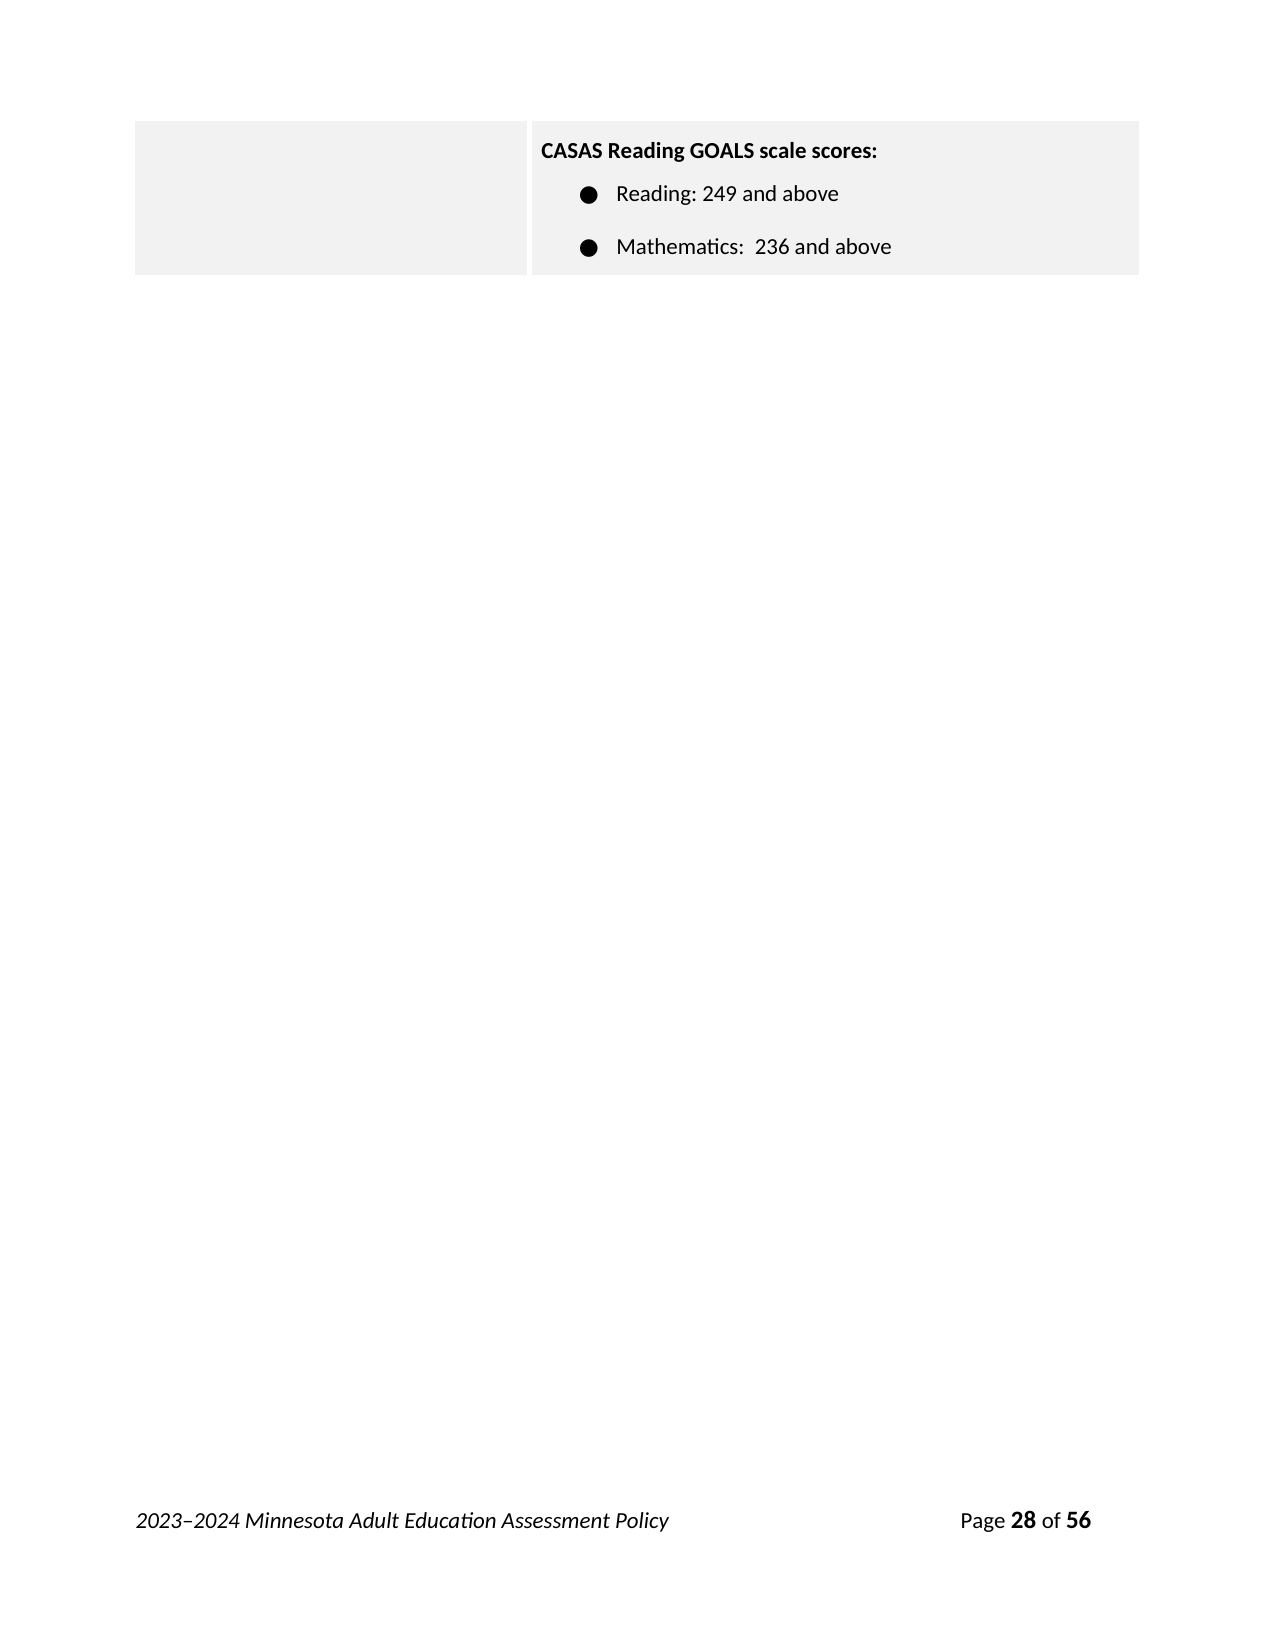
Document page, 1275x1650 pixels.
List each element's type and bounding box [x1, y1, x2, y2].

table_cell [532, 121, 1139, 275]
table_cell [135, 121, 527, 275]
